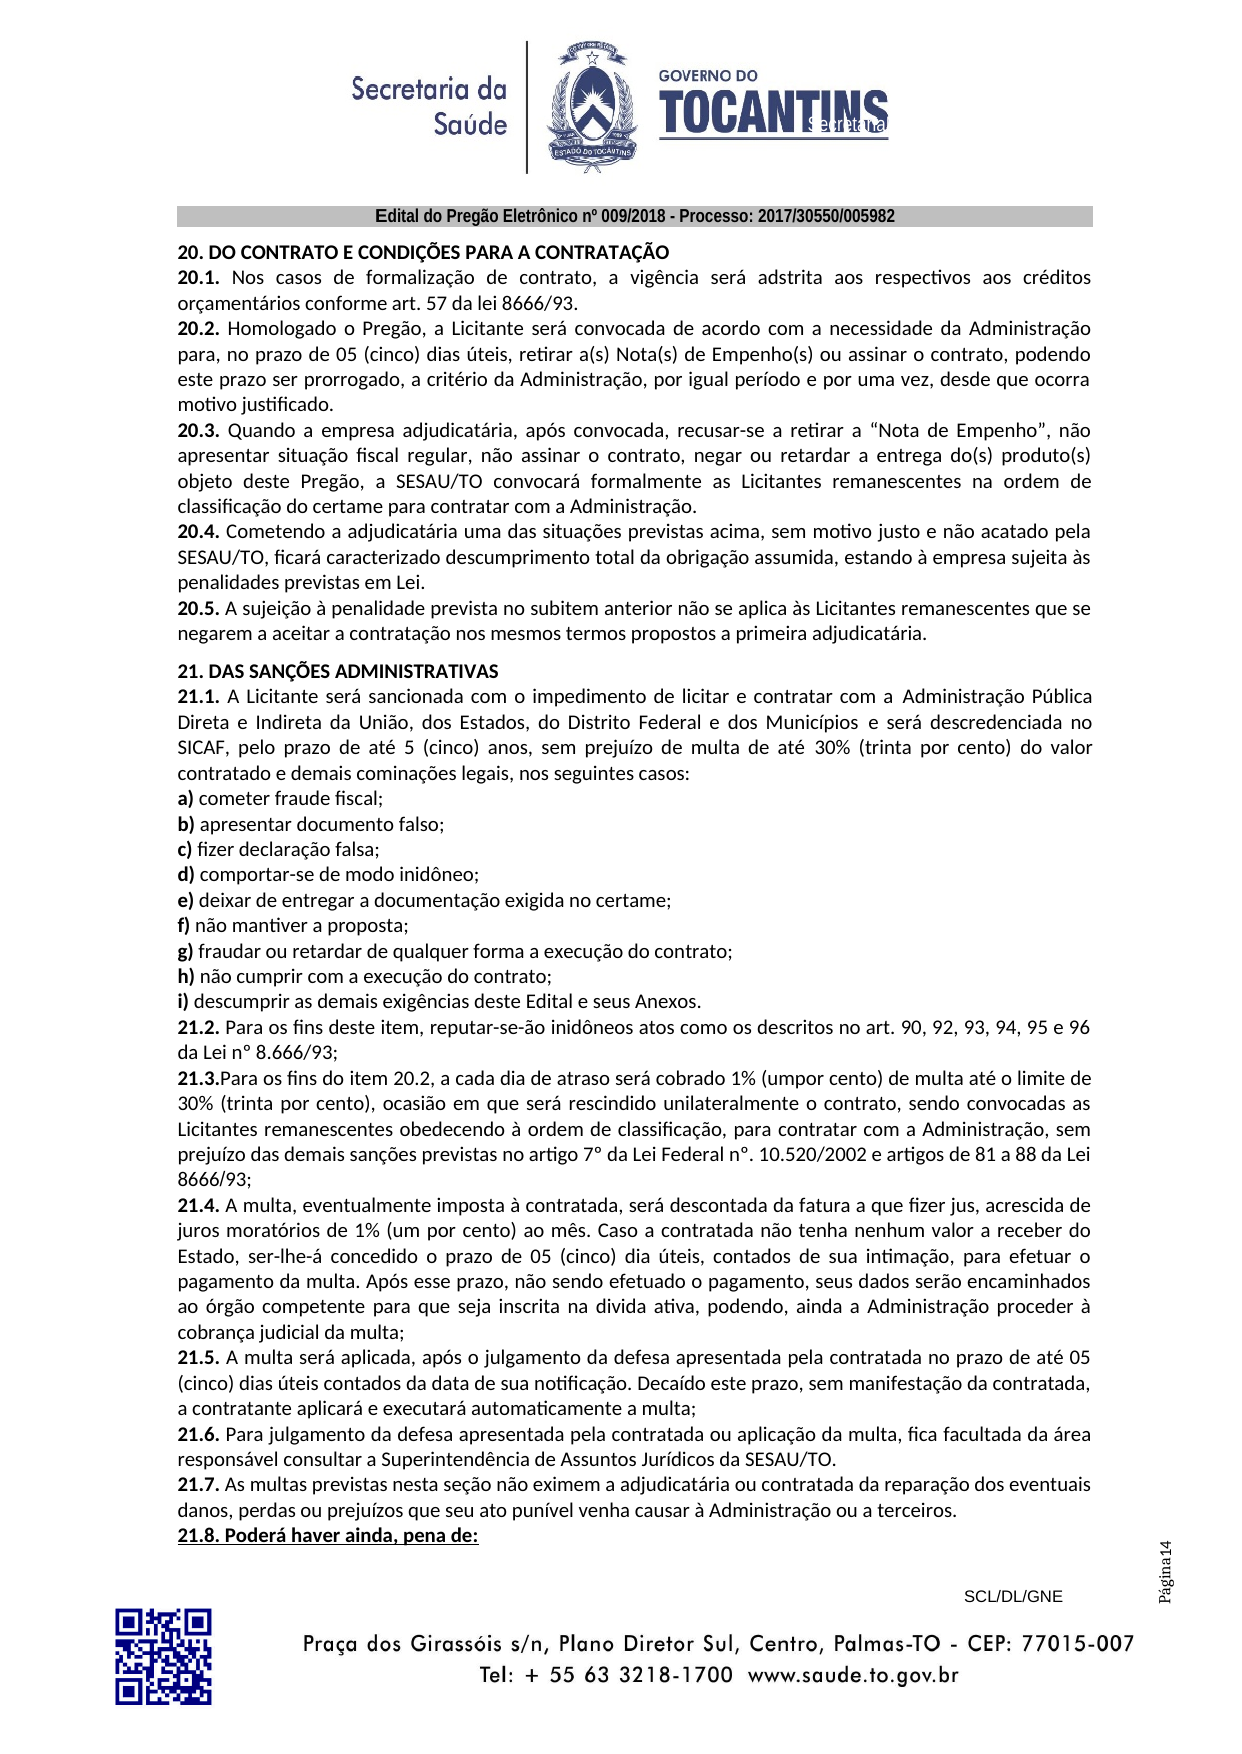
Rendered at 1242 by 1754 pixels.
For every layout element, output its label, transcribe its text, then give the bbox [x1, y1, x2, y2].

text 21.7. As multas previstas nesta seção não eximem a adjudicatária ou contratada da reparação dos eventuais danos, perdas ou prejuízos que seu ato punível venha causar à Administração ou a terceiros. [177, 1472, 1093, 1522]
text 21.2. Para os fins deste item, reputar-se-ão inidôneos atos como os descritos no art. 90, 92, 93, 94, 95 e 96 da Lei nº 8.666/93; [177, 1014, 1093, 1065]
text f) não mantiver a proposta; [177, 912, 1093, 938]
text c) fizer declaração falsa; [177, 836, 1093, 862]
text 21.4. A multa, eventualmente imposta à contratada, será descontada da fatura a que fizer jus, acrescida de juros moratórios de 1% (um por cento) ao mês. Caso a contratada não tenha nenhum valor a receber do Estado, ser-lhe-á concedido o prazo de 05 (cinco) dia úteis, contados de sua intimação, para efetuar o pagamento da multa. Após esse prazo, não sendo efetuado o pagamento, seus dados serão encaminhados ao órgão competente para que seja inscrita na divida ativa, podendo, ainda a Administração proceder à cobrança judicial da multa; [177, 1192, 1093, 1344]
text g) fraudar ou retardar de qualquer forma a execução do contrato; [177, 938, 1093, 963]
text 21.3.Para os fins do item 20.2, a cada dia de atraso será cobrado 1% (umpor cento) de multa até o limite de 30% (trinta por cento), ocasião em que será rescindido unilateralmente o contrato, sendo convocadas as Licitantes remanescentes obedecendo à ordem de classificação, para contratar com a Administração, sem prejuízo das demais sanções previstas no artigo 7º da Lei Federal nº. 10.520/2002 e artigos de 88 da Lei 866693; [177, 1065, 1093, 1192]
text 21.5. A multa será aplicada, após o julgamento da defesa apresentada pela contratada no prazo de até 05 (cinco) dias úteis contados da data de sua notificação. Decaído este prazo, sem manifestação da contratada, a contratante aplicará e executará automaticamente a multa; [177, 1344, 1093, 1421]
picture [111, 1604, 1134, 1709]
text 21. DAS SANÇÕES ADMINISTRATIVAS [177, 658, 1093, 684]
text b) apresentar documento falso; [177, 811, 1093, 836]
text h) não cumprir com a execução do contrato; [177, 963, 1093, 989]
picture [0, 0, 1154, 189]
text 20.1. Nos casos de formalização de contrato, a vigência será adstrita aos respectivos aos créditos orçamentários conforme art. 57 da lei 8666/93. [177, 264, 1093, 315]
text 20.3. Quando a empresa adjudicatária, após convocada, recusar-se a retirar a “Nota de Empenho”, não apresentar situação fiscal regular, não assinar o contrato, negar ou retardar a entrega do(s) produto(s) objeto deste Pregão, a SESAU/TO convocará formalmente as Licitantes remanescentes na ordem de classificação do certame para contratar com a Administração. [177, 417, 1093, 519]
text a) cometer fraude fiscal; [177, 785, 1093, 811]
text 21.1. A Licitante será sancionada com o impedimento de licitar e contratar com a Administração Pública Direta e Indireta da União, dos Estados, do Distrito Federal e dos Municípios e será descredenciada no SICAF, pelo prazo de até 5 (cinco) anos, sem prejuízo de multa de até 30% (trinta por cento) do valor contratado e demais cominações legais, nos seguintes casos: [177, 684, 1093, 785]
text e) deixar de entregar a documentação exigida no certame; [177, 887, 1093, 912]
text 20. DO CONTRATO E CONDIÇÕES PARA A CONTRATAÇÃO [177, 239, 1093, 264]
text 20.5. A sujeição à penalidade prevista no subitem anterior não se aplica às Licitantes remanescentes que se negarem a aceitar a contratação nos mesmos termos propostos a primeira adjudicatária. [177, 595, 1093, 646]
text 20.2. Homologado o Pregão, a Licitante será convocada de acordo com a necessidade da Administração para, no prazo de 05 (cinco) dias úteis, retirar a(s) Nota(s) de Empenho(s) ou assinar o contrato, podendo este prazo ser prorrogado, a critério da Administração, por igual período e por uma vez, desde que ocorra motivo justificado. [177, 315, 1093, 417]
text 20.4. Cometendo a adjudicatária uma das situações previstas acima, sem motivo justo e não acatado pela SESAU/TO, ficará caracterizado descumprimento total da obrigação assumida, estando à empresa sujeita às penalidades previstas em Lei. [177, 519, 1093, 595]
text d) comportar-se de modo inidôneo; [177, 862, 1093, 887]
text 21.8. Poderá haver ainda, pena de: [177, 1522, 1093, 1548]
text i) descumprir as demais exigências deste Edital e seus Anexos. [177, 989, 1093, 1014]
text 21.6. Para julgamento da defesa apresentada pela contratada ou aplicação da multa, fica facultada da área responsável consultar a Superintendência de Assuntos Jurídicos da SESAU/TO. [177, 1421, 1093, 1472]
